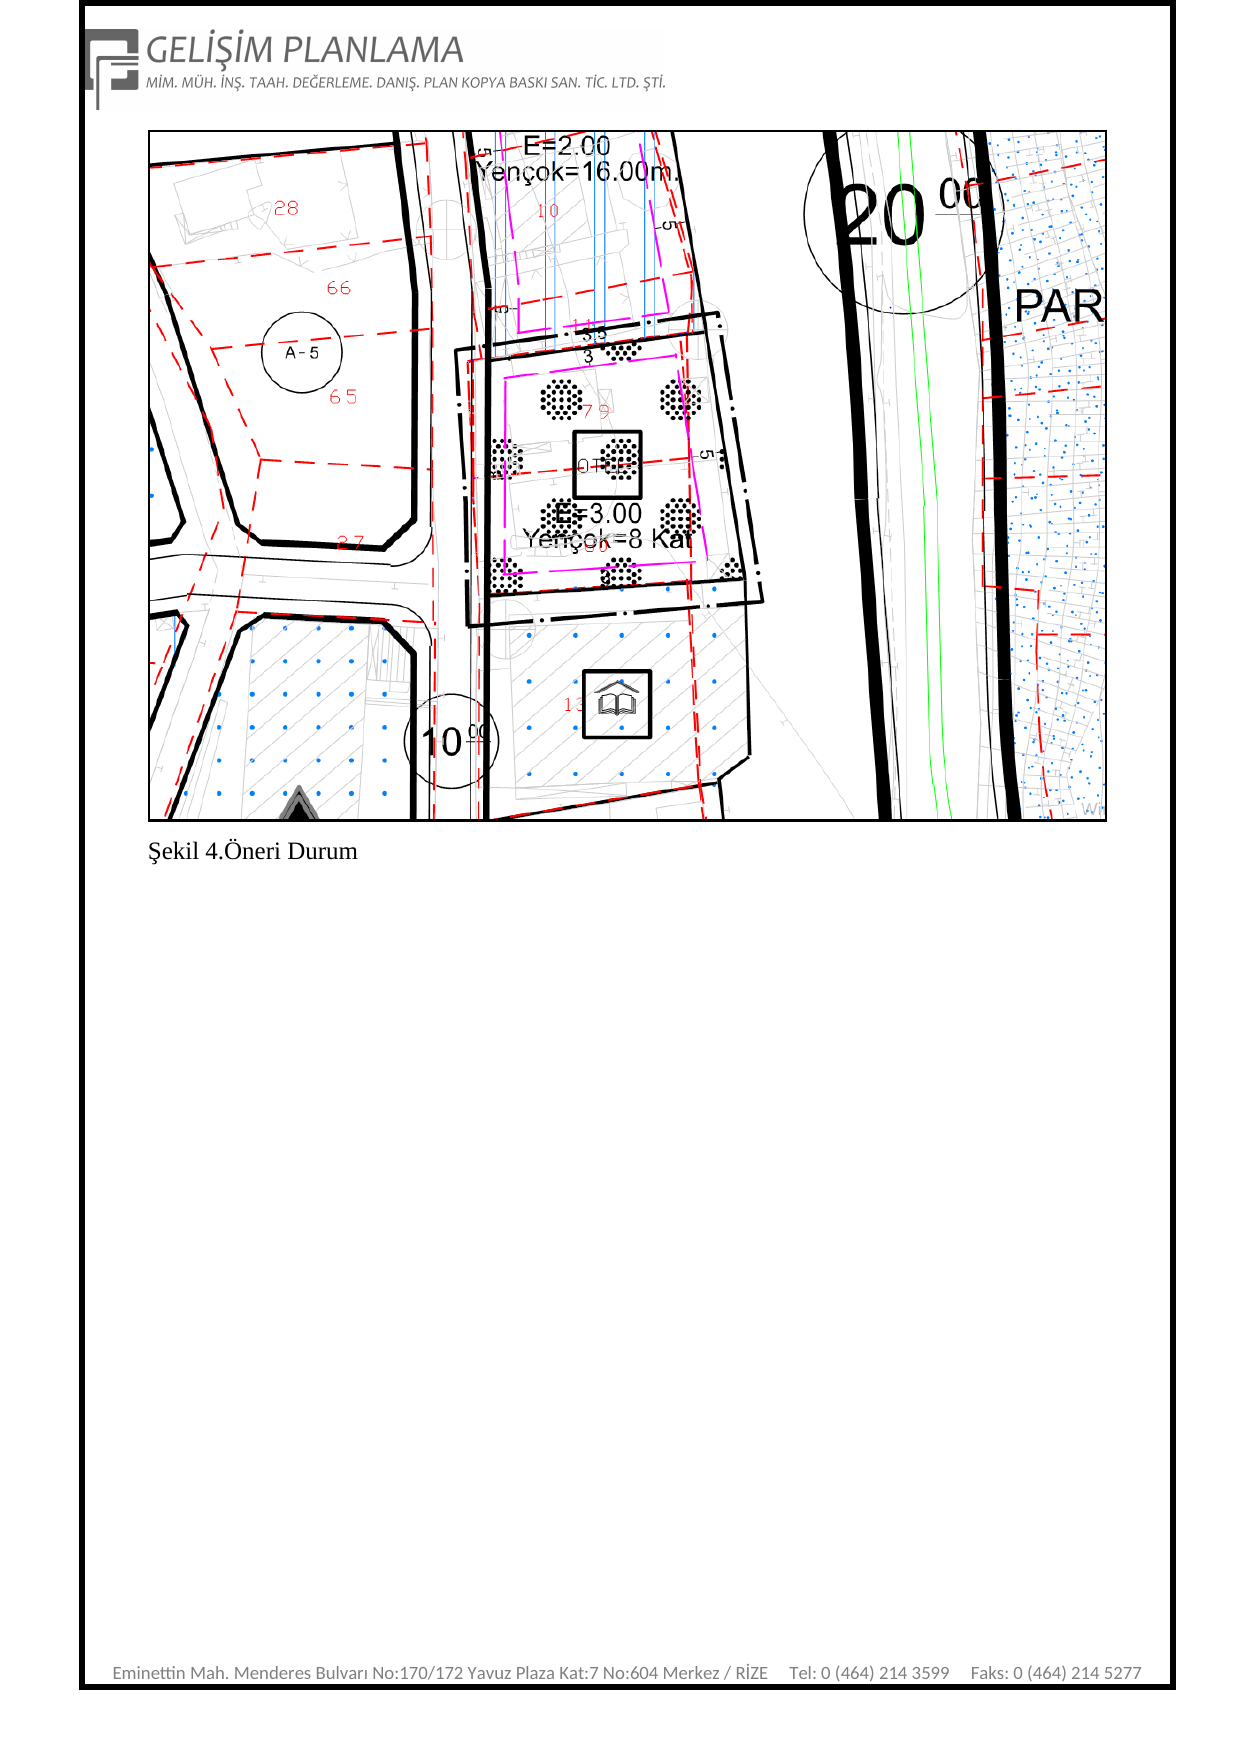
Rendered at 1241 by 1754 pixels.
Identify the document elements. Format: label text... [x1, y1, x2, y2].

picture [85, 29, 665, 110]
text Şekil 4.Öneri Durum [148, 836, 1107, 865]
